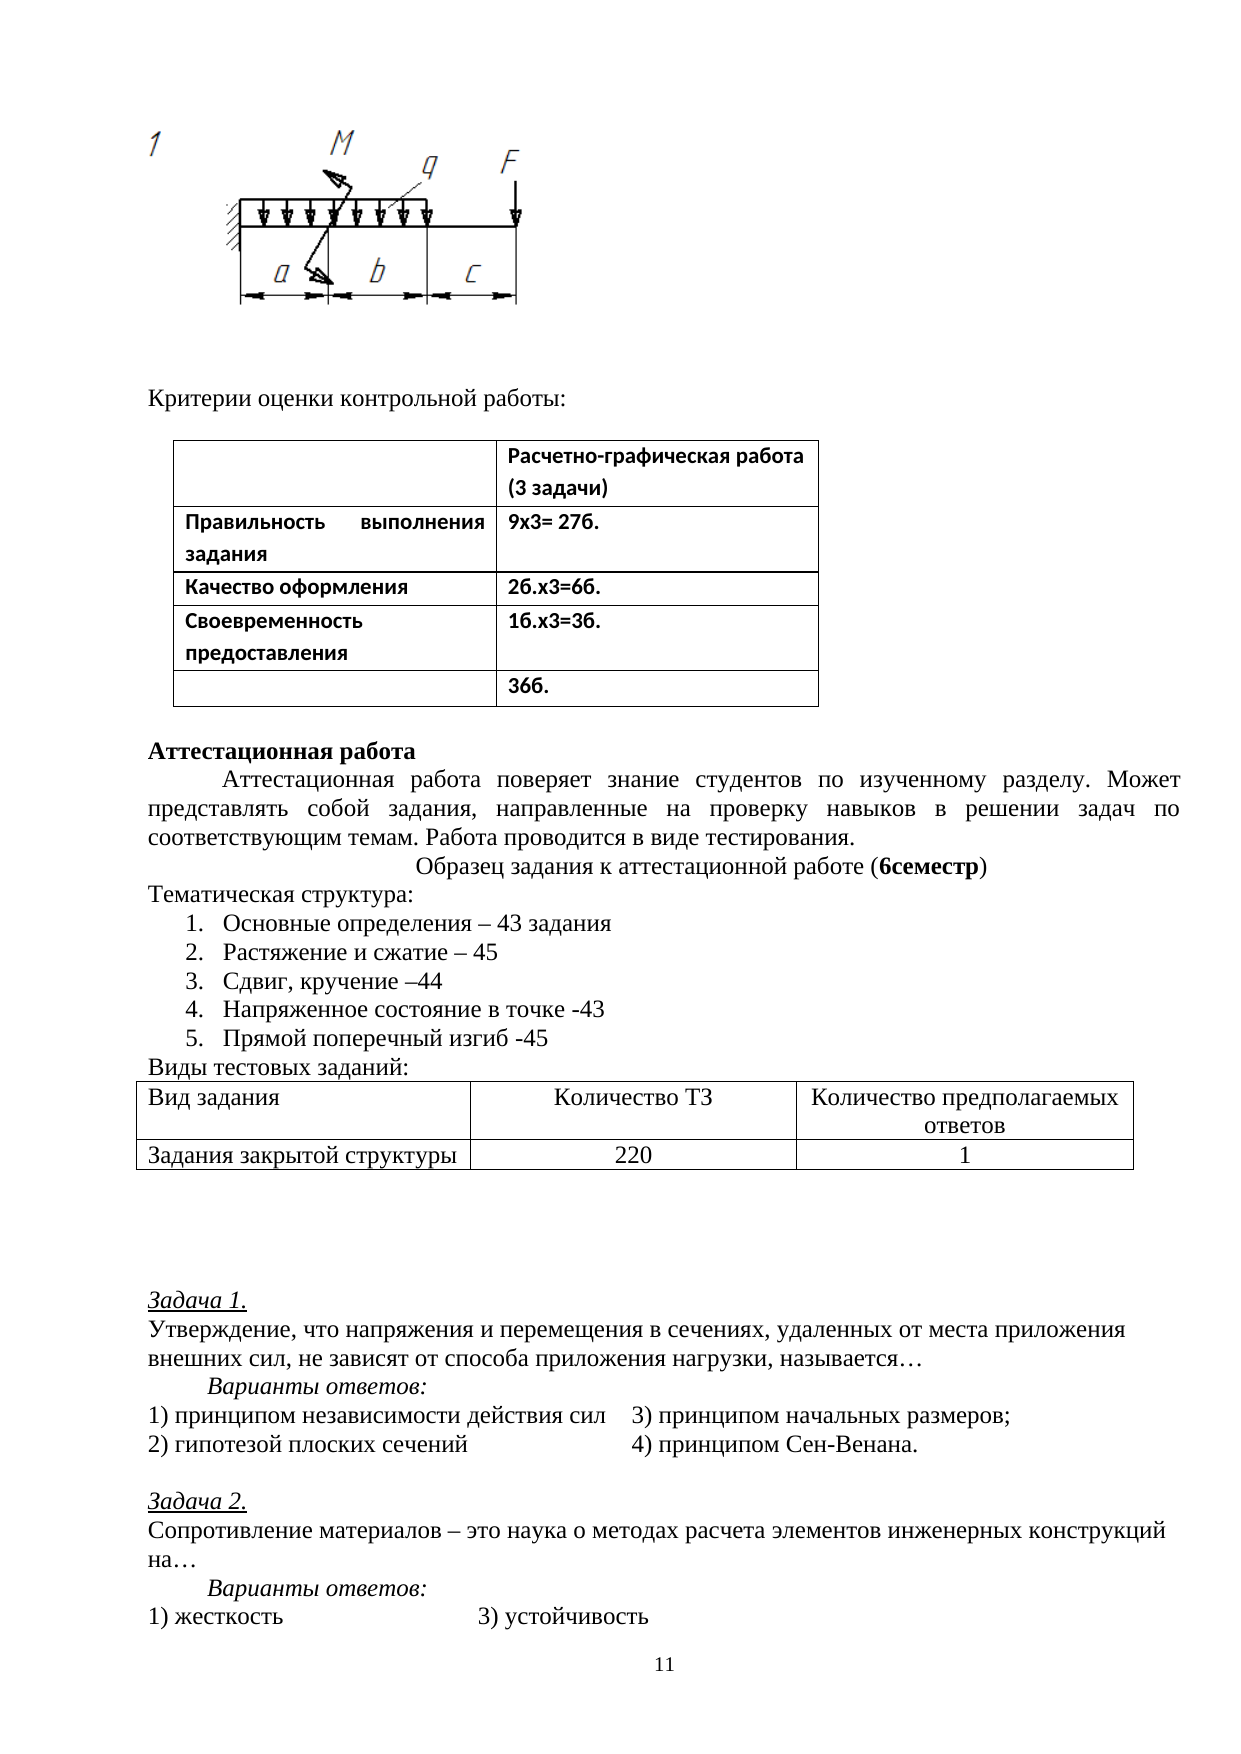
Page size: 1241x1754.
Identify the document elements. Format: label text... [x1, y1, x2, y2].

table_cell Своевременность предоставления [174, 606, 496, 670]
table_cell 1б.х3=3б. [497, 606, 818, 670]
table_header Количество предполагаемых ответов [797, 1082, 1133, 1139]
text Виды тестовых заданий: [148, 1052, 1181, 1081]
text Аттестационная работа поверяет знание студентов по изученному разделу. Может представлять собой задания, направленные на проверку навыков в решении задач по соответствующим темам. Работа проводится в виде тестирования. [148, 764, 1181, 851]
list Основные определения – 43 задания [185, 908, 1181, 937]
table_cell Правильность выполнения задания [174, 507, 496, 571]
text Образец задания к аттестационной работе (6семестр) [148, 851, 1181, 879]
table_header Расчетно-графическая работа (3 задачи) [497, 441, 818, 506]
picture [147, 118, 561, 354]
table_cell 9х3= 27б. [497, 507, 818, 571]
table_cell 1 [797, 1140, 1133, 1169]
text Аттестационная работа [148, 736, 1181, 764]
text Утверждение, что напряжения и перемещения в сечениях, удаленных от места приложения внешних сил, не зависят от способа приложения нагрузки, называется… [148, 1314, 1181, 1371]
table_header 1) жесткость [136, 1601, 466, 1630]
text Тематическая структура: [148, 879, 1181, 908]
list Растяжение и сжатие – 45 [185, 937, 1181, 966]
list Сдвиг, кручение –44 [185, 966, 1181, 994]
text Задача 1. [148, 1285, 1181, 1314]
table_cell 36б. [497, 671, 818, 706]
text Варианты ответов: [148, 1573, 1181, 1601]
table_cell Качество оформления [174, 573, 496, 605]
table_cell [174, 671, 496, 706]
table_header 1) принципом независимости действия сил [136, 1400, 620, 1429]
table_header Вид задания [137, 1082, 470, 1139]
table_header 3) принципом начальных размеров; [620, 1400, 1104, 1429]
table_cell 220 [471, 1140, 796, 1169]
list Напряженное состояние в точке -43 [185, 994, 1181, 1023]
table_header 3) устойчивость [466, 1601, 1104, 1630]
text Задача 2. [148, 1486, 1181, 1515]
text Варианты ответов: [148, 1371, 1181, 1400]
table_cell 2) гипотезой плоских сечений [136, 1429, 620, 1486]
table_cell 2б.х3=6б. [497, 573, 818, 605]
table_cell 4) принципом Сен-Венана. [620, 1429, 1104, 1486]
table_header [174, 441, 496, 506]
text Сопротивление материалов – это наука о методах расчета элементов инженерных конструкций на… [148, 1515, 1181, 1573]
table_header Количество ТЗ [471, 1082, 796, 1139]
text Критерии оценки контрольной работы: [148, 383, 1181, 412]
list Прямой поперечный изгиб -45 [185, 1023, 1181, 1052]
table_cell Задания закрытой структуры [137, 1140, 470, 1169]
